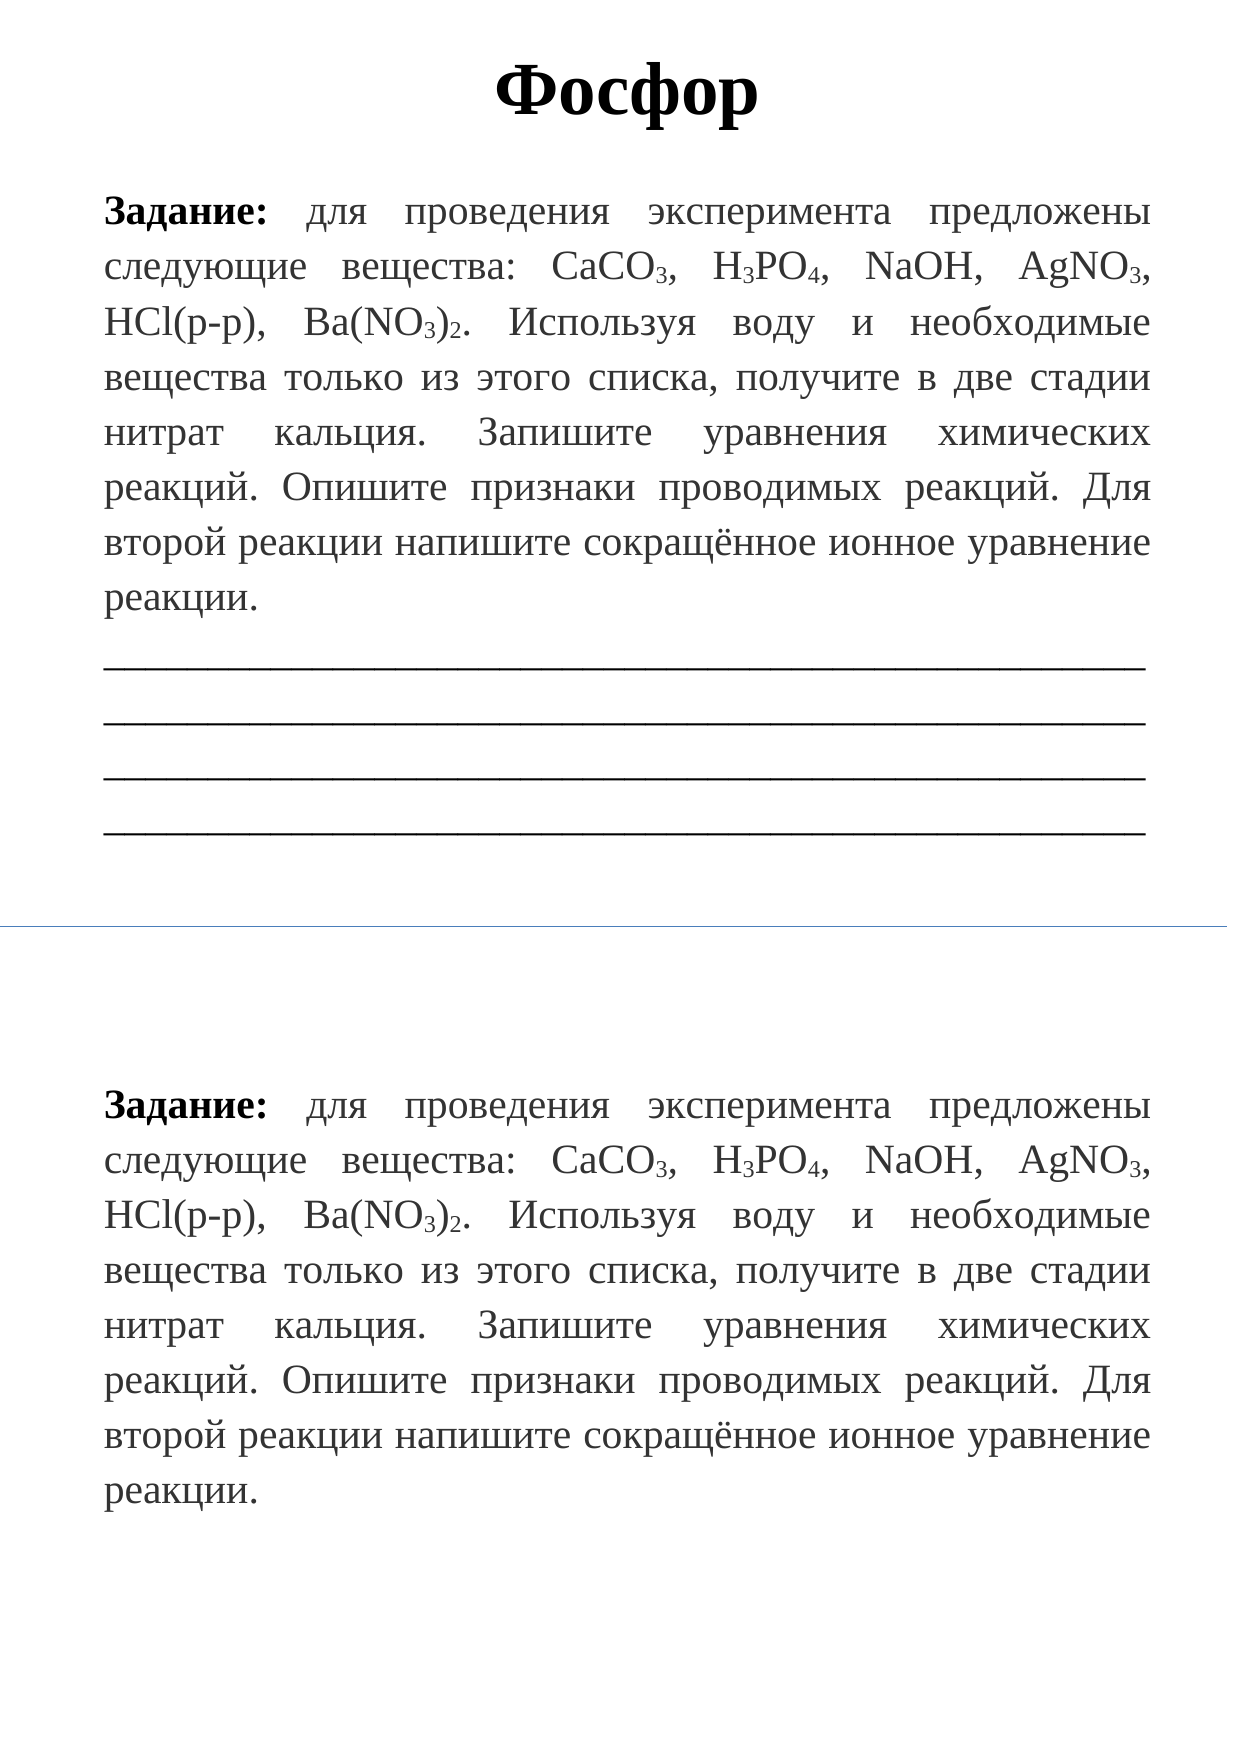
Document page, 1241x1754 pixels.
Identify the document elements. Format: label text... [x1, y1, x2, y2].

text Фосфор [103, 44, 1152, 131]
text Задание: для проведения эксперимента предложены следующие вещества: CaCO3, H3PO4, NaOH, АgNO3, HCl(р-р), Ba(NO3)2. Используя воду и необходимые вещества только из этого списка, получите в две стадии нитрат кальция. Запишите уравнения химических реакций. Опишите признаки проводимых реакций. Для второй реакции напишите сокращённое ионное уравнение реакции. [103, 1079, 1152, 1513]
text ________________________________________________________________________________________________________________________________________________________________________________________________________ [103, 627, 1152, 840]
text Задание: для проведения эксперимента предложены следующие вещества: CaCO3, H3PO4, NaOH, АgNO3, HCl(р-р), Ba(NO3)2. Используя воду и необходимые вещества только из этого списка, получите в две стадии нитрат кальция. Запишите уравнения химических реакций. Опишите признаки проводимых реакций. Для второй реакции напишите сокращённое ионное уравнение реакции. [103, 186, 1152, 619]
